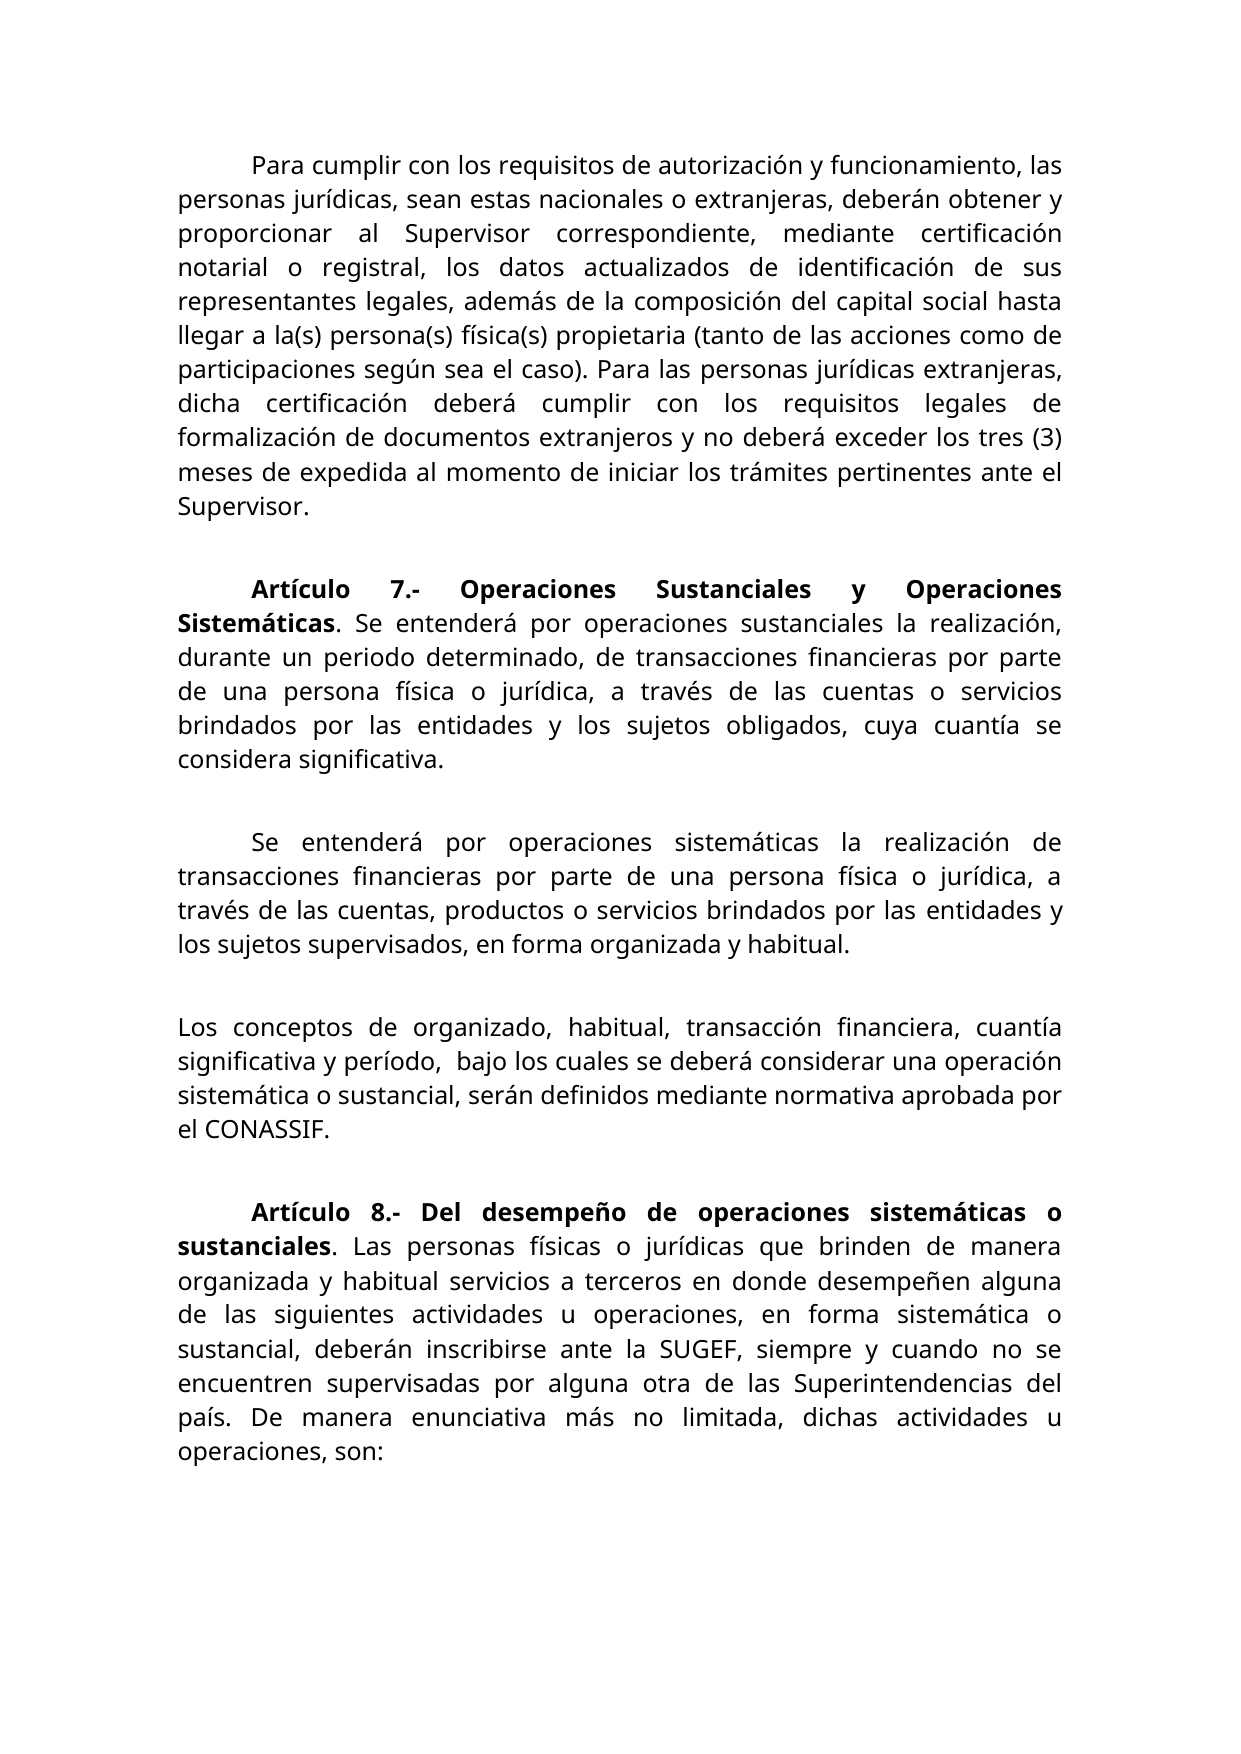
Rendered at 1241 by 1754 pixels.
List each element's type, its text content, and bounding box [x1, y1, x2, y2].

text Los conceptos de organizado, habitual, transacción financiera, cuantía significativa y período, bajo los cuales se deberá considerar una operación sistemática o sustancial, serán definidos mediante normativa aprobada por el CONASSIF. [177, 1010, 1063, 1146]
text Artículo 8.- Del desempeño de operaciones sistemáticas o sustanciales. Las personas físicas o jurídicas que brinden de manera organizada y habitual servicios a terceros en donde desempeñen alguna de las siguientes actividades u operaciones, en forma sistemática o sustancial, deberán inscribirse ante la SUGEF, siempre y cuando no se encuentren supervisadas por alguna otra de las Superintendencias del país. De manera enunciativa más no limitada, dichas actividades u operaciones, son: [177, 1195, 1063, 1467]
text Se entenderá por operaciones sistemáticas la realización de transacciones financieras por parte de una persona física o jurídica, a través de las cuentas, productos o servicios brindados por las entidades y los sujetos supervisados, en forma organizada y habitual. [177, 824, 1063, 961]
text Artículo 7.- Operaciones Sustanciales y Operaciones Sistemáticas. Se entenderá por operaciones sustanciales la realización, durante un periodo determinado, de transacciones financieras por parte de una persona física o jurídica, a través de las cuentas o servicios brindados por las entidades y los sujetos obligados, cuya cuantía se considera significativa. [177, 571, 1063, 776]
text Para cumplir con los requisitos de autorización y funcionamiento, las personas jurídicas, sean estas nacionales o extranjeras, deberán obtener y proporcionar al Supervisor correspondiente, mediante certificación notarial o registral, los datos actualizados de identificación de sus representantes legales, además de la composición del capital social hasta llegar a la(s) persona(s) física(s) propietaria (tanto de las acciones como de participaciones según sea el caso). Para las personas jurídicas extranjeras, dicha certificación deberá cumplir con los requisitos legales de formalización de documentos extranjeros y no deberá exceder los tres (3) meses de expedida al momento de iniciar los trámites pertinentes ante el Supervisor. [177, 148, 1063, 522]
